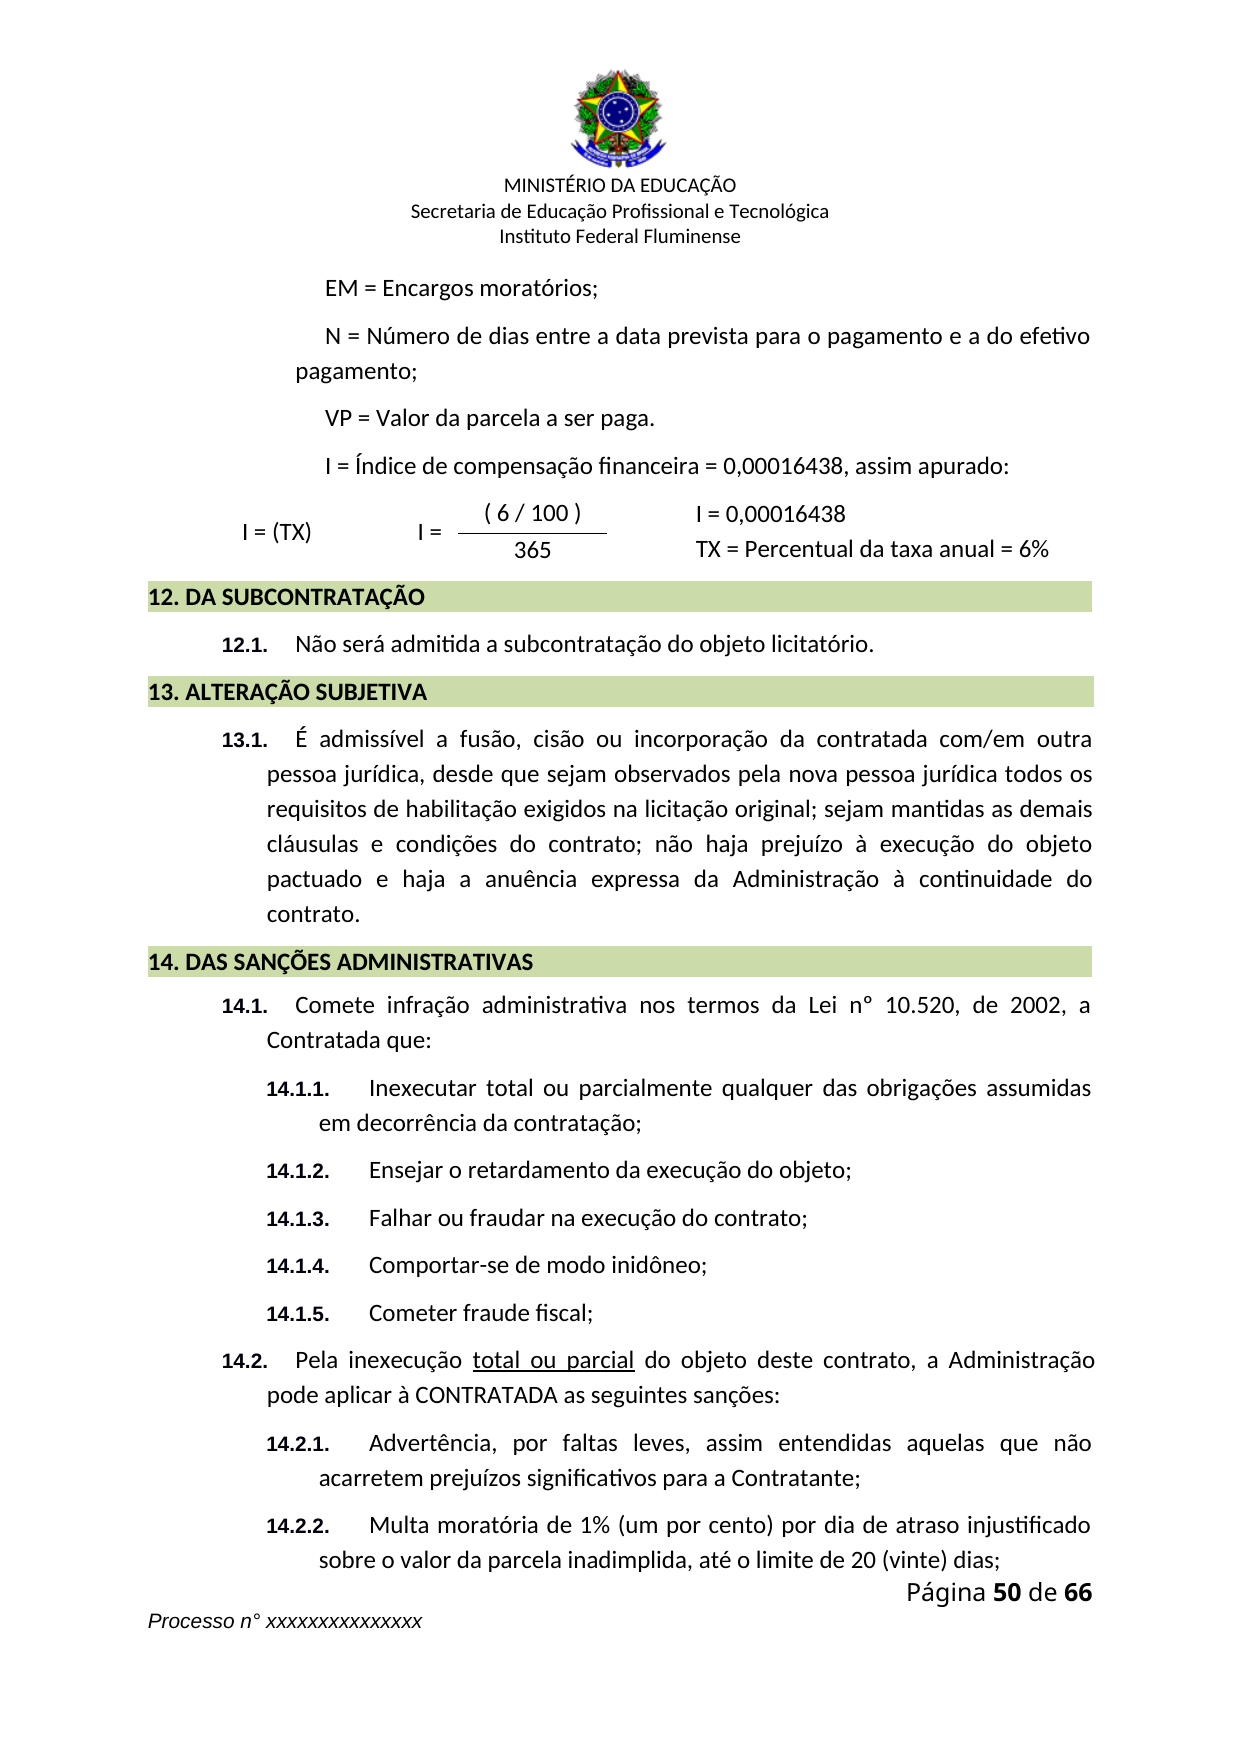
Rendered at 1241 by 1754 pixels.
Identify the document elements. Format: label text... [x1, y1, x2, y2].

list Comportar-se de modo inidôneo; [266, 1249, 1092, 1280]
list Pela inexecução total ou parcial do objeto deste contrato, a Administração pode aplicar à CONTRATADA as seguintes sanções: [222, 1344, 1096, 1410]
list Multa moratória de 1% (um por cento) por dia de atraso injustificado sobre o valor da parcela inadimplida, até o limite de 20 (vinte) dias; [266, 1509, 1092, 1575]
list Comete infração administrativa nos termos da Lei nº 10.520, de 2002, a Contratada que: [222, 989, 1092, 1055]
list Ensejar o retardamento da execução do objeto; [266, 1154, 1092, 1185]
text N = Número de dias entre a data prevista para o pagamento e a do efetivo pagamento; [295, 320, 1092, 386]
list Não será admitida a subcontratação do objeto licitatório. [222, 629, 1092, 659]
table_header ( 6 / 100 ) [458, 498, 607, 533]
text EM = Encargos moratórios; [192, 273, 1092, 303]
table_header I = [406, 498, 458, 569]
list Advertência, por faltas leves, assim entendidas aquelas que não acarretem prejuízos significativos para a Contratante; [266, 1427, 1092, 1492]
text I = Índice de compensação financeira = 0,00016438, assim apurado: [192, 450, 1092, 481]
picture [570, 68, 670, 172]
list É admissível a fusão, cisão ou incorporação da contratada com/em outra pessoa jurídica, desde que sejam observados pela nova pessoa jurídica todos os requisitos de habilitação exigidos na licitação original; sejam mantidas as demais cláusulas e condições do contrato; não haja prejuízo à execução do objeto pactuado e haja a anuência expressa da Administração à continuidade do contrato. [222, 724, 1094, 929]
list Cometer fraude fiscal; [266, 1297, 1092, 1327]
list DA SUBCONTRATAÇÃO [148, 581, 1092, 612]
list Falhar ou fraudar na execução do contrato; [266, 1202, 1092, 1232]
table_header I = 0,00016438 TX = Percentual da taxa anual = 6% [607, 498, 1182, 569]
list Inexecutar total ou parcialmente qualquer das obrigações assumidas em decorrência da contratação; [266, 1072, 1092, 1137]
table_header I = (TX) [148, 498, 406, 569]
list DAS SANÇÕES ADMINISTRATIVAS [148, 946, 1092, 977]
table_cell 365 [458, 534, 607, 569]
text VP = Valor da parcela a ser paga. [192, 403, 1092, 433]
list ALTERAÇÃO SUBJETIVA [148, 676, 1094, 707]
